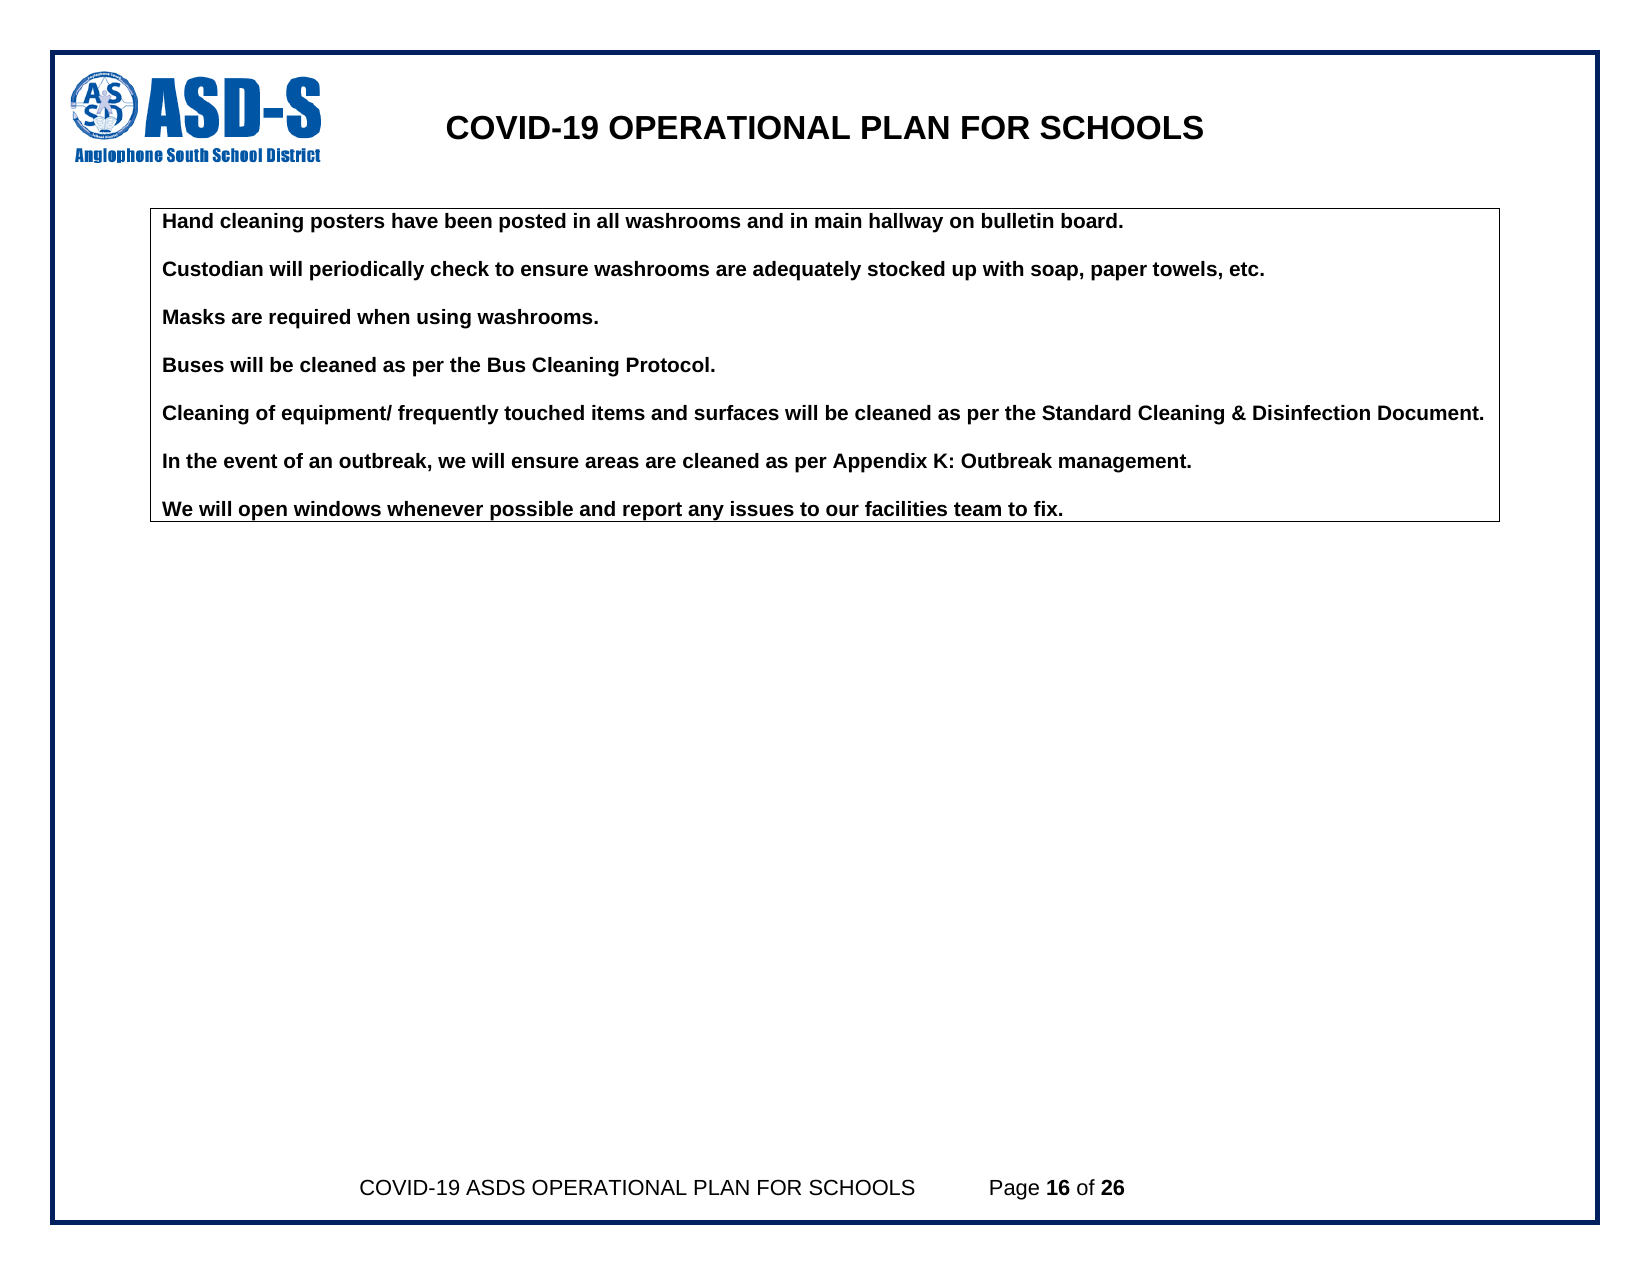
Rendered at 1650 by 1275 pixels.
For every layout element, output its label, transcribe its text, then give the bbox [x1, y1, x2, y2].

picture [65, 67, 324, 168]
table_cell Hand cleaning posters have been posted in all washrooms and in main hallway on bulletin board. Custodian will periodically check to ensure washrooms are adequately stocked up with soap, paper towels, etc. Masks are required when using washrooms. Buses will be cleaned as per the Bus Cleaning Protocol. Cleaning of equipment/ frequently touched items and surfaces will be cleaned as per the Standard Cleaning & Disinfection Document. In the event of an outbreak, we will ensure areas are cleaned as per Appendix K: Outbreak management. We will open windows whenever possible and report any issues to our facilities team to fix. [151, 209, 1499, 521]
